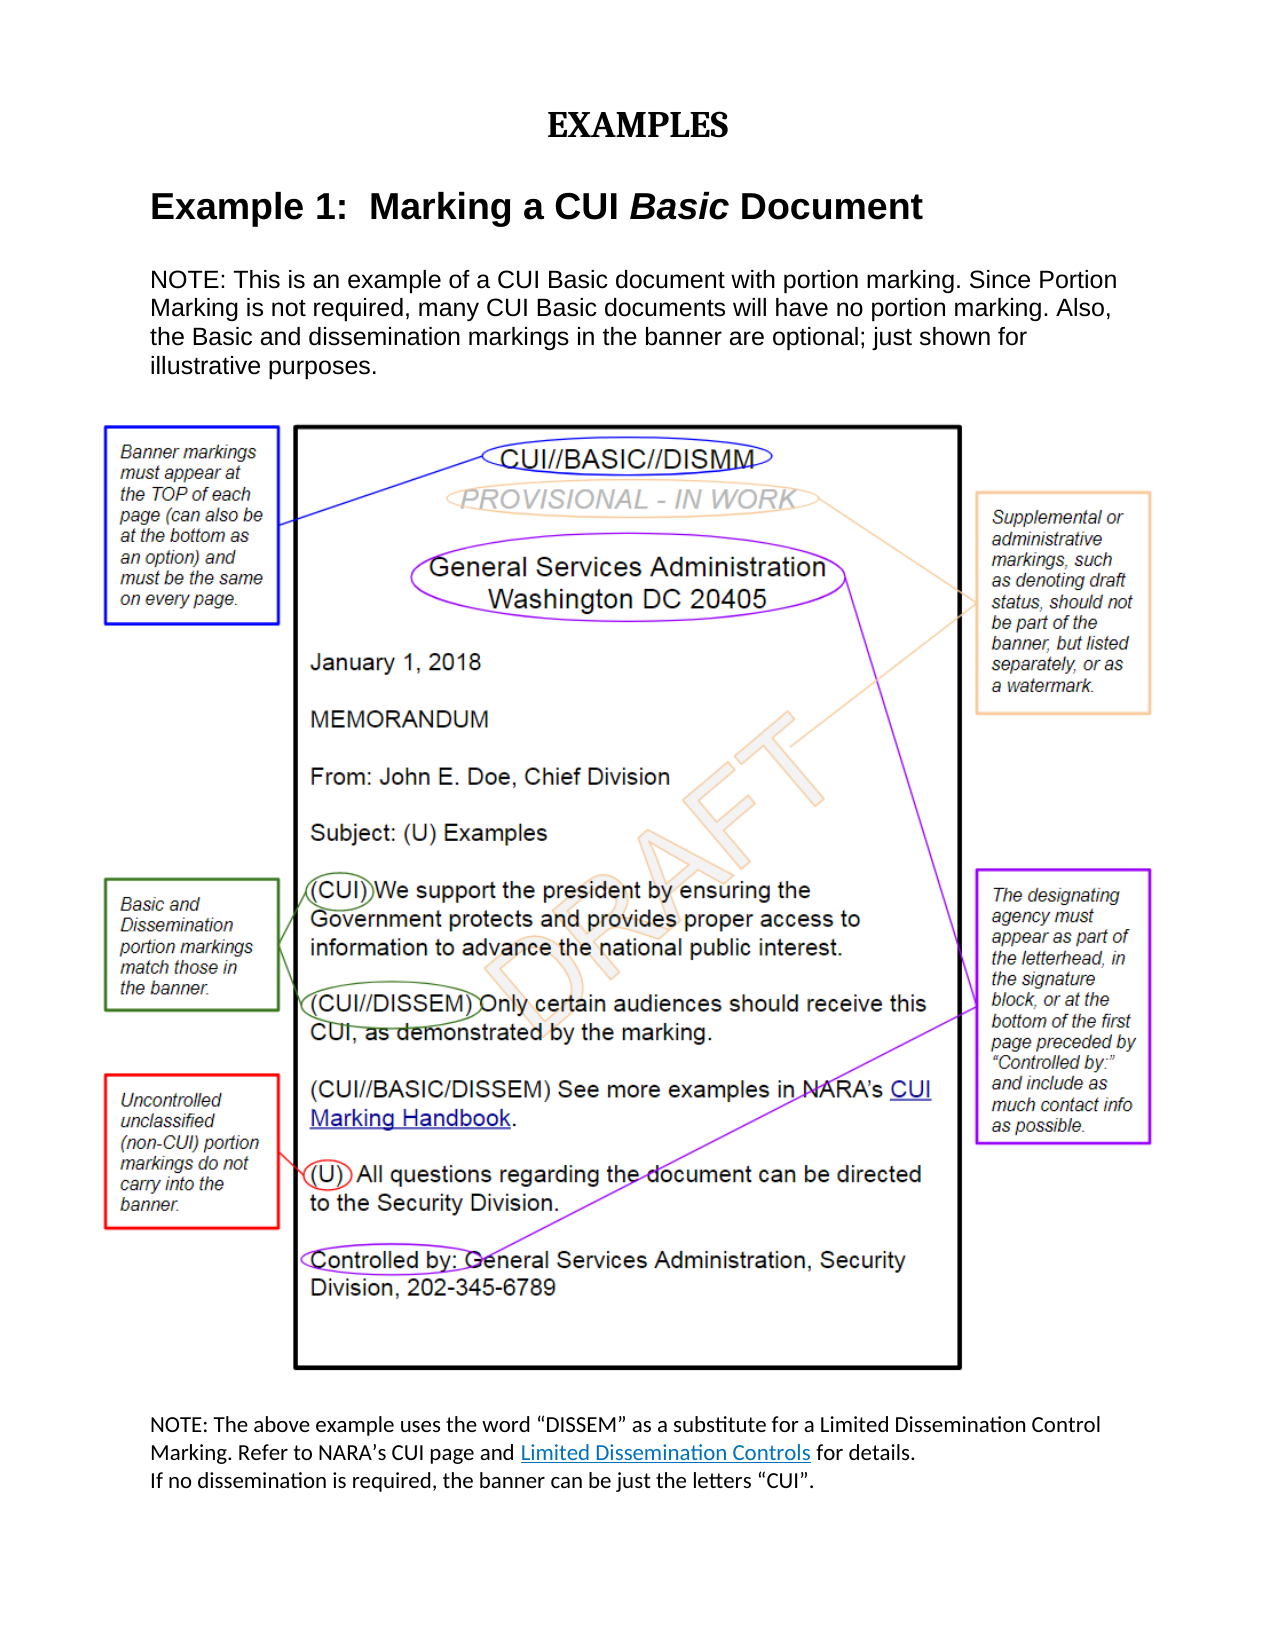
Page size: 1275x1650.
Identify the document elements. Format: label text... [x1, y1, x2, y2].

picture [93, 408, 1167, 1385]
text NOTE: This is an example of a CUI Basic document with portion marking. Since Portion Marking is not required, many CUI Basic documents will have no portion marking. Also, the Basic and dissemination markings in the banner are optional; just shown for illustrative purposes. [150, 264, 1125, 379]
text NOTE: The above example uses the word “DISSEM” as a substitute for a Limited Dissemination Control Marking. Refer to NARA’s CUI page and Limited Dissemination Controls for details. [150, 1410, 1125, 1466]
text If no dissemination is required, the banner can be just the letters “CUI”. [150, 1466, 1125, 1494]
text EXAMPLES [150, 104, 1125, 147]
subtitle Example 1: Marking a CUI Basic Document [150, 184, 1125, 227]
